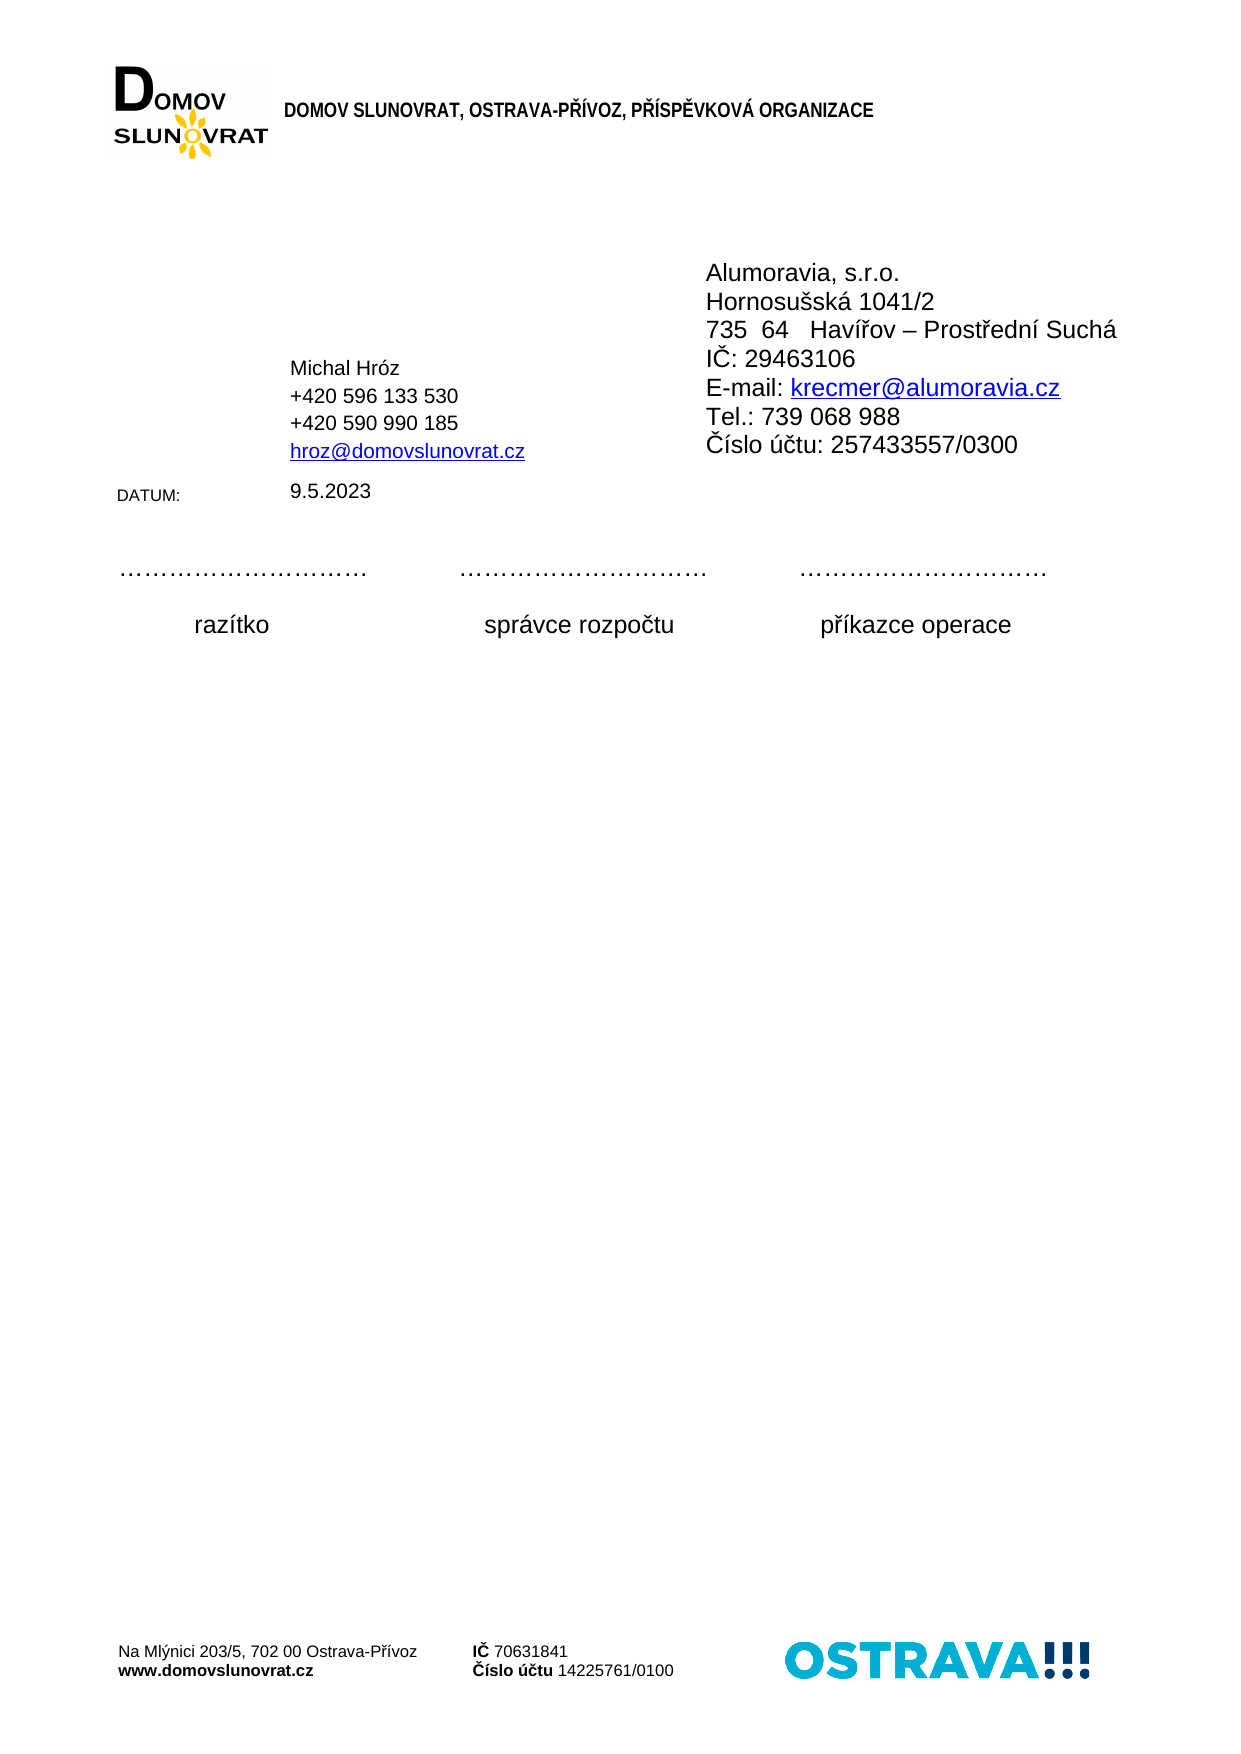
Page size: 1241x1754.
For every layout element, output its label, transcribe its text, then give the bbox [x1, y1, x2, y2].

text razítko správce rozpočtu příkazce operace [118, 611, 1122, 639]
picture [108, 64, 269, 159]
text ………………………… ………………………… ………………………… [118, 553, 1122, 582]
picture [785, 1642, 1090, 1679]
